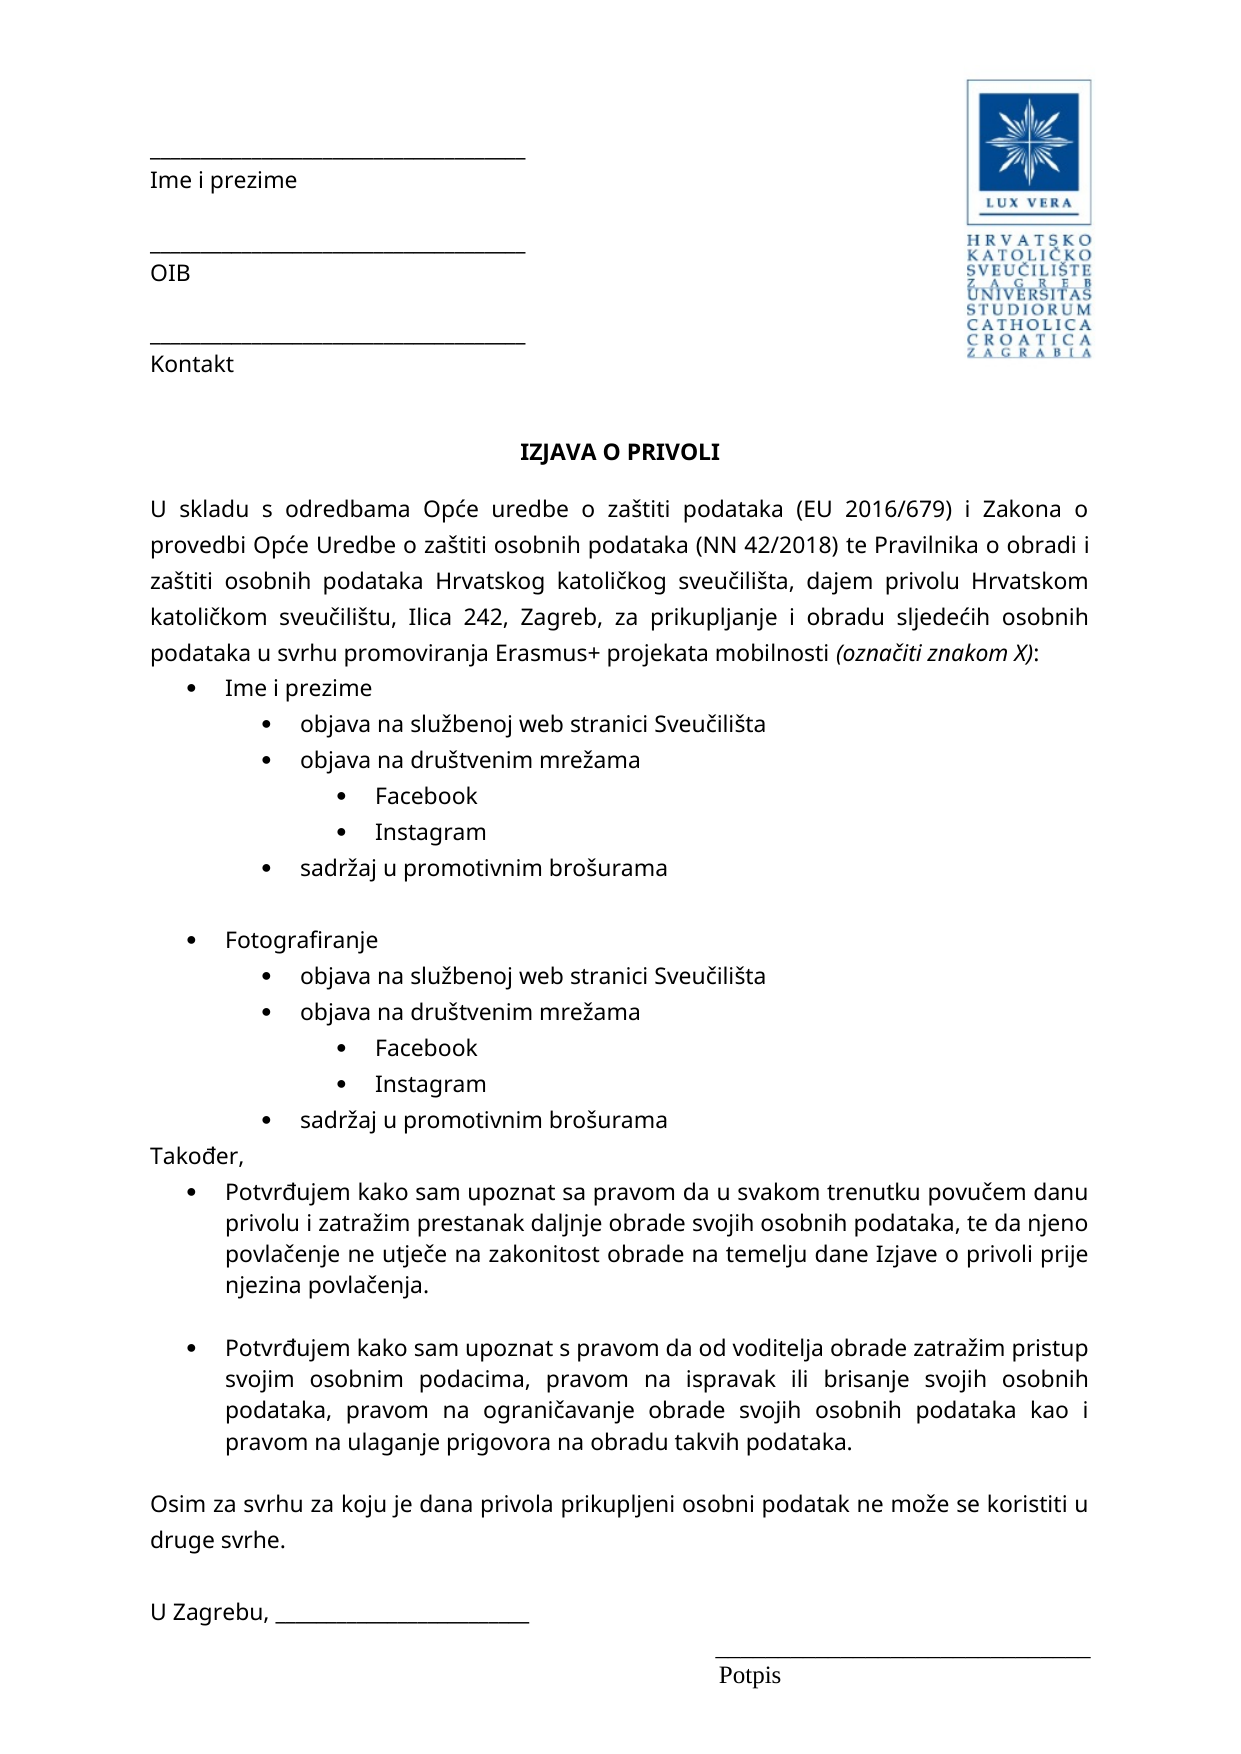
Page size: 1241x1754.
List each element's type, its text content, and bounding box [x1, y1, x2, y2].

list Instagram [337, 1068, 1090, 1099]
list Facebook [337, 1032, 1090, 1063]
list Fotografiranje [187, 924, 1090, 955]
text _____________________________________ [150, 226, 961, 257]
picture [961, 65, 1096, 368]
text U Zagrebu, _________________________ [150, 1596, 1090, 1627]
list objava na službenoj web stranici Sveučilišta [262, 708, 1090, 739]
text Potpis [150, 1661, 1090, 1689]
text ______________________________ [150, 1632, 1090, 1661]
list Instagram [337, 816, 1090, 847]
text _____________________________________ [150, 317, 961, 348]
list Potvrđujem kako sam upoznat sa pravom da u svakom trenutku povučem danu privolu i zatražim prestanak daljnje obrade svojih osobnih podataka, te da njeno povlačenje ne utječe na zakonitost obrade na temelju dane Izjave o privoli prije njezina povlačenja. [187, 1176, 1090, 1301]
list Facebook [337, 780, 1090, 811]
list Potvrđujem kako sam upoznat s pravom da od voditelja obrade zatražim pristup svojim osobnim podacima, pravom na ispravak ili brisanje svojih osobnih podataka, pravom na ograničavanje obrade svojih osobnih podataka kao i pravom na ulaganje prigovora na obradu takvih podataka. [187, 1332, 1090, 1457]
text Ime i prezime [150, 164, 961, 195]
text U skladu s odredbama Opće uredbe o zaštiti podataka (EU 2016/679) i Zakona o provedbi Opće Uredbe o zaštiti osobnih podataka (NN 42/2018) te Pravilnika o obradi i zaštiti osobnih podataka Hrvatskog katoličkog sveučilišta, dajem privolu Hrvatskom katoličkom sveučilištu, Ilica 242, Zagreb, za prikupljanje i obradu sljedećih osobnih podataka u svrhu promoviranja Erasmus+ projekata mobilnosti (označiti znakom X): [150, 493, 1090, 668]
text IZJAVA O PRIVOLI [150, 436, 1090, 467]
text _____________________________________ [150, 132, 961, 164]
text Također, [150, 1139, 1090, 1171]
text Kontakt [150, 348, 1090, 379]
list objava na društvenim mrežama [262, 744, 1090, 776]
text OIB [150, 257, 961, 289]
list Ime i prezime [187, 672, 1090, 704]
list sadržaj u promotivnim brošurama [262, 852, 1090, 883]
list objava na službenoj web stranici Sveučilišta [262, 960, 1090, 991]
list sadržaj u promotivnim brošurama [262, 1104, 1090, 1135]
list objava na društvenim mrežama [262, 996, 1090, 1027]
text Osim za svrhu za koju je dana privola prikupljeni osobni podatak ne može se koristiti u druge svrhe. [150, 1488, 1090, 1555]
